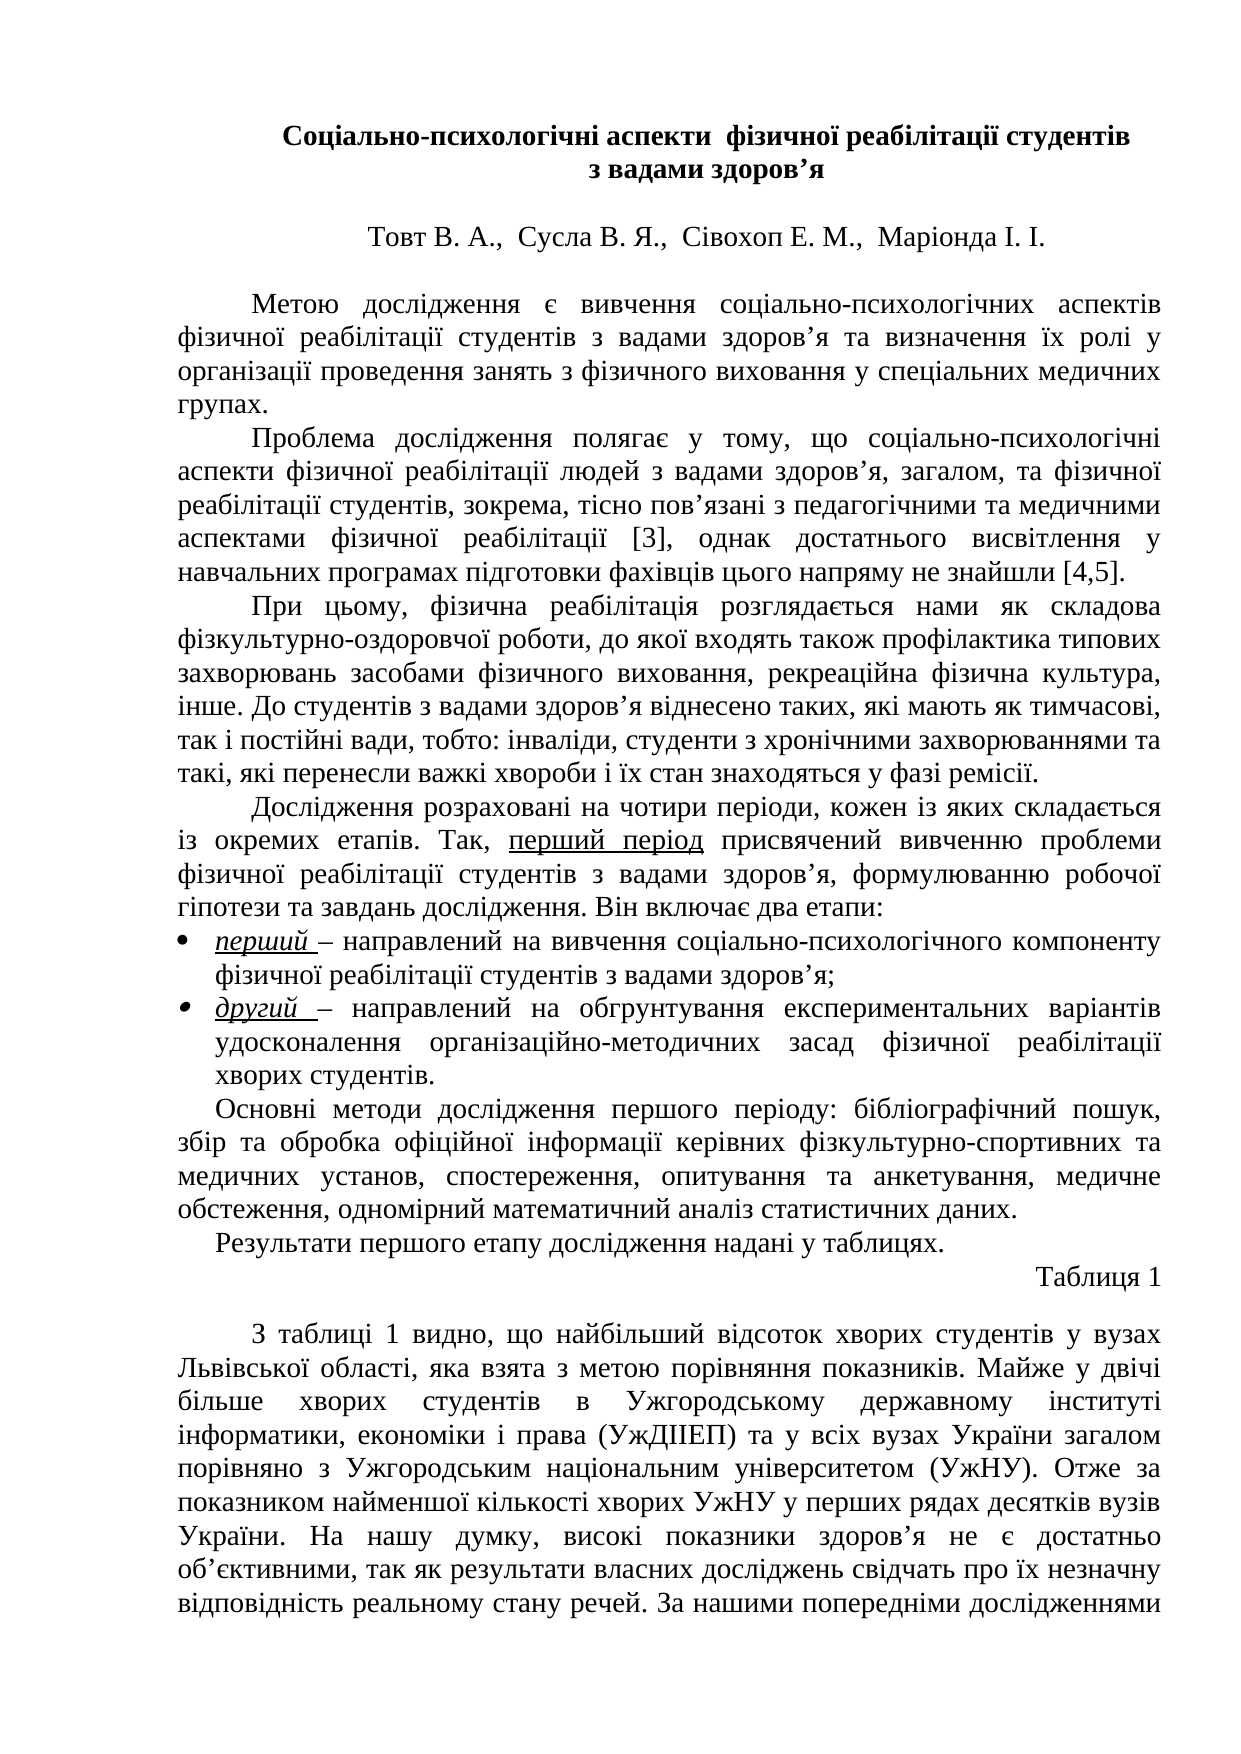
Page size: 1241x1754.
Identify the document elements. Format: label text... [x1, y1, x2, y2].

list другий – направлений на обгрунтування експериментальних варіантів удосконалення організаційно-методичних засад фізичної реабілітації хворих студентів. [177, 990, 1162, 1091]
text Результати першого етапу дослідження надані у таблицях. [215, 1225, 1162, 1259]
text Соціально-психологічні аспекти фізичної реабілітації студентів [177, 118, 1162, 152]
text Проблема дослідження полягає у тому, що соціально-психологічні аспекти фізичної реабілітації людей з вадами здоров’я, загалом, та фізичної реабілітації студентів, зокрема, тісно пов’язані з педагогічними та медичними аспектами фізичної реабілітації [3], однак достатнього висвітлення у навчальних програмах підготовки фахівців цього напряму не знайшли [4,5]. [177, 420, 1162, 588]
text Основні методи дослідження першого періоду: бібліографічний пошук, збір та обробка офіційної інформації керівних фізкультурно-спортивних та медичних установ, спостереження, опитування та анкетування, медичне обстеження, одномірний математичний аналіз статистичних даних. [177, 1091, 1162, 1225]
text Дослідження розраховані на чотири періоди, кожен із яких складається із окремих етапів. Так, перший період присвячений вивченню проблеми фізичної реабілітації студентів з вадами здоров’я, формулюванню робочої гіпотези та завдань дослідження. Він включає два етапи: [177, 789, 1162, 923]
text Метою дослідження є вивчення соціально-психологічних аспектів фізичної реабілітації студентів з вадами здоров’я та визначення їх ролі у організації проведення занять з фізичного виховання у спеціальних медичних групах. [177, 286, 1162, 420]
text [177, 1316, 1162, 1618]
text При цьому, фізична реабілітація розглядається нами як складова фізкультурно-оздоровчої роботи, до якої входять також профілактика типових захворювань засобами фізичного виховання, рекреаційна фізична культура, інше. До студентів з вадами здоров’я віднесено таких, які мають як тимчасові, так і постійні вади, тобто: інваліди, студенти з хронічними захворюваннями та такі, які перенесли важкі хвороби і їх стан знаходяться у фазі ремісії. [177, 588, 1162, 789]
text з вадами здоров’я [177, 152, 1162, 185]
text Товт В. А., Сусла В. Я., Сівохоп Е. М., Маріонда І. І. [177, 219, 1162, 252]
subtitle Таблиця 1 [215, 1259, 1162, 1292]
list перший – направлений на вивчення соціально-психологічного компоненту фізичної реабілітації студентів з вадами здоров’я; [177, 923, 1162, 990]
